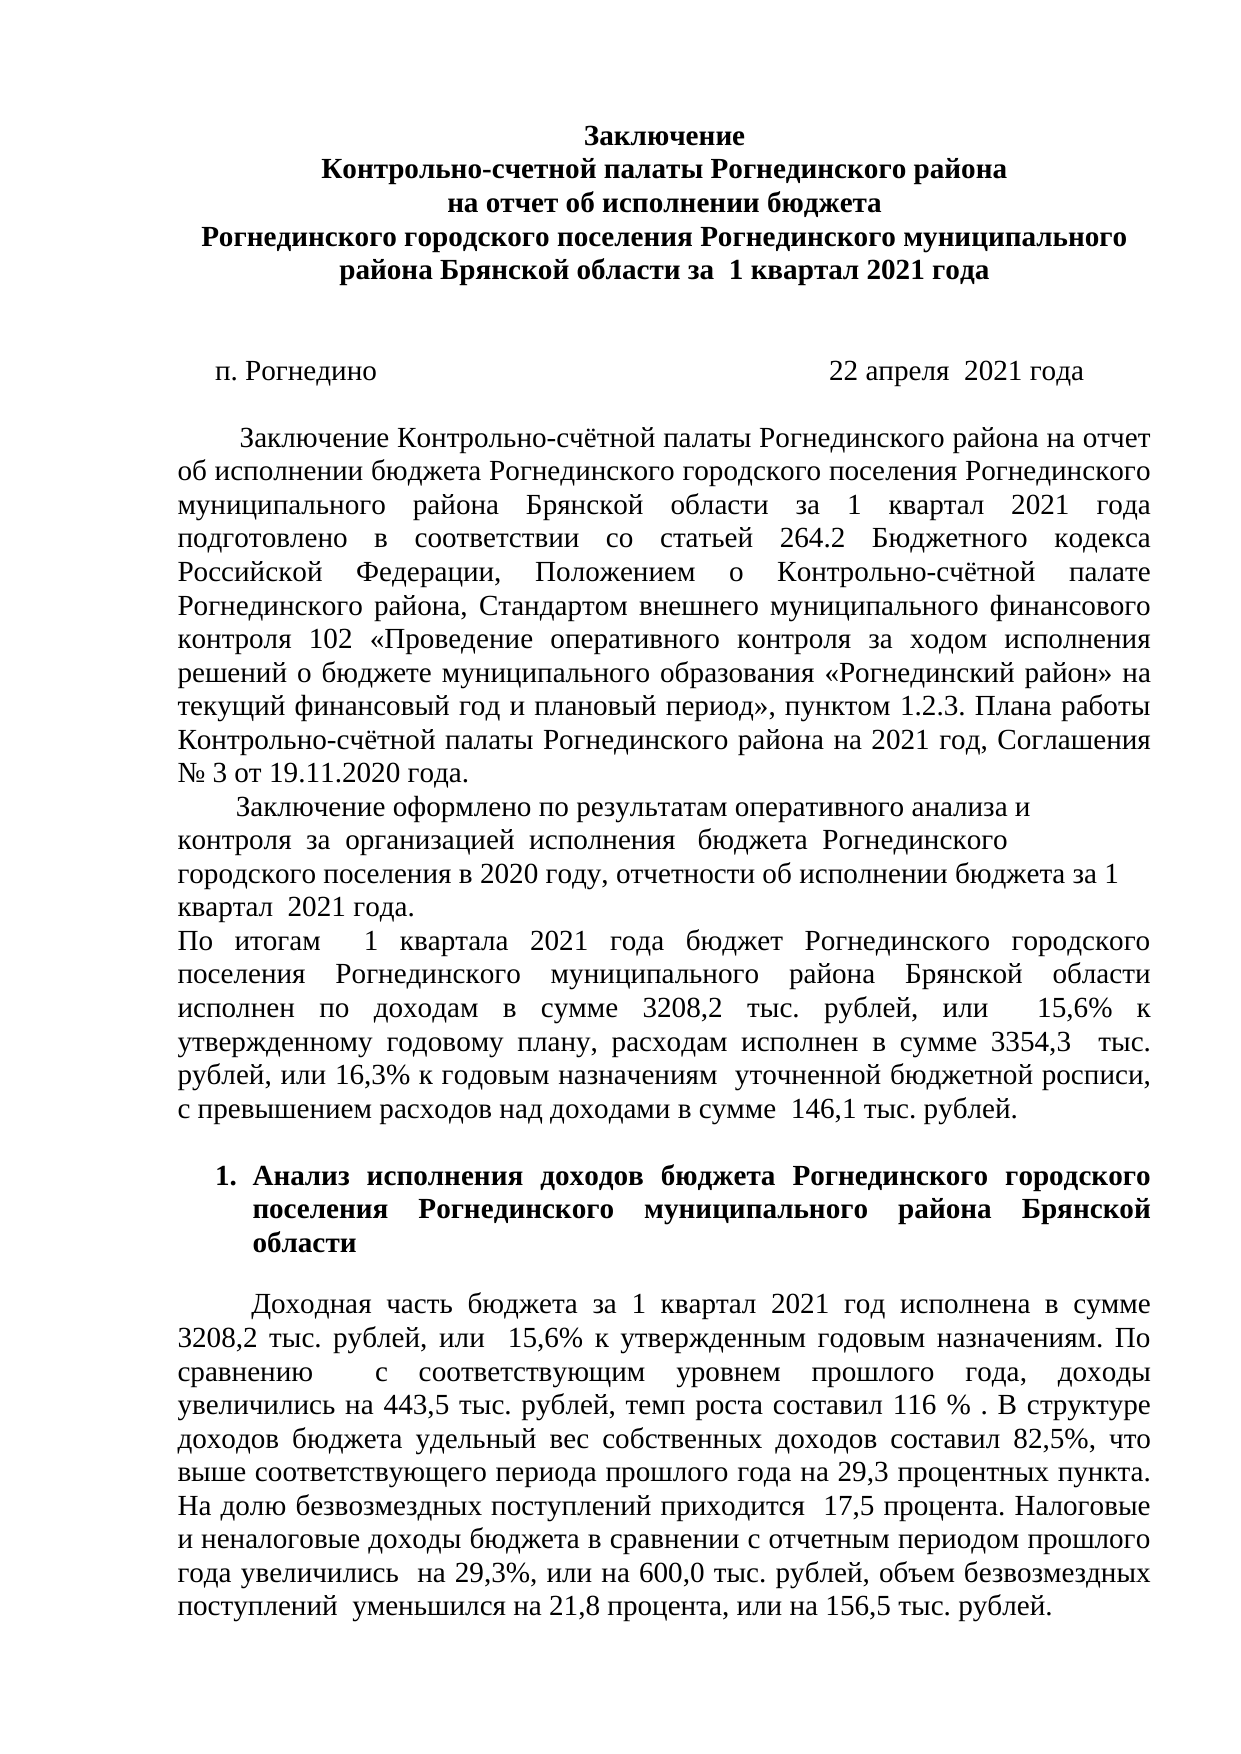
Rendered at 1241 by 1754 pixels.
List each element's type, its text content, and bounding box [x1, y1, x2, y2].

text Заключение Контрольно-счётной палаты Рогнединского района на отчет об исполнении бюджета Рогнединского городского поселения Рогнединского муниципального района Брянской области за 1 квартал 2021 года подготовлено в соответствии со статьей 264.2 Бюджетного кодекса Российской Федерации, Положением о Контрольно-счётной палате Рогнединского района, Стандартом внешнего муниципального финансового контроля 102 «Проведение оперативного контроля за ходом исполнения решений о бюджете муниципального образования «Рогнединский район» на текущий финансовый год и плановый период», пунктом 1.2.3. Плана работы Контрольно-счётной палаты Рогнединского района на 2021 год, Соглашения № 3 от 19.11.2020 года. [177, 420, 1152, 789]
text на отчет об исполнении бюджета [177, 185, 1152, 219]
text По итогам 1 квартала 2021 года бюджет Рогнединского городского поселения Рогнединского муниципального района Брянской области исполнен по доходам в сумме 3208,2 тыс. рублей, или 15,6% к утвержденному годовому плану, расходам исполнен в сумме 3354,3 тыс. рублей, или 16,3% к годовым назначениям уточненной бюджетной росписи, с превышением расходов над доходами в сумме 146,1 тыс. рублей. [177, 923, 1152, 1124]
text п. Рогнедино 22 апреля 2021 года [215, 353, 1152, 386]
text Заключение оформлено по результатам оперативного анализа и контроля за организацией исполнения бюджета Рогнединского городского поселения в 2020 году, отчетности об исполнении бюджета за 1 квартал 2021 года. [177, 789, 1152, 923]
text Заключение [177, 118, 1152, 152]
list Анализ исполнения доходов бюджета Рогнединского городского поселения Рогнединского муниципального района Брянской области [215, 1158, 1152, 1258]
text Доходная часть бюджета за 1 квартал 2021 год исполнена в сумме 3208,2 тыс. рублей, или 15,6% к утвержденным годовым назначениям. По сравнению с соответствующим уровнем прошлого года, доходы увеличились на 443,5 тыс. рублей, темп роста составил 116 % . В структуре доходов бюджета удельный вес собственных доходов составил 82,5%, что выше соответствующего периода прошлого года на 29,3 процентных пункта. На долю безвозмездных поступлений приходится 17,5 процента. Налоговые и неналоговые доходы бюджета в сравнении с отчетным периодом прошлого года увеличились на 29,3%, или на 600,0 тыс. рублей, объем безвозмездных поступлений уменьшился на 21,8 процента, или на 156,5 тыс. рублей. [177, 1287, 1152, 1622]
text Рогнединского городского поселения Рогнединского муниципального района Брянской области за 1 квартал 2021 года [177, 219, 1152, 286]
text Контрольно-счетной палаты Рогнединского района [177, 152, 1152, 185]
